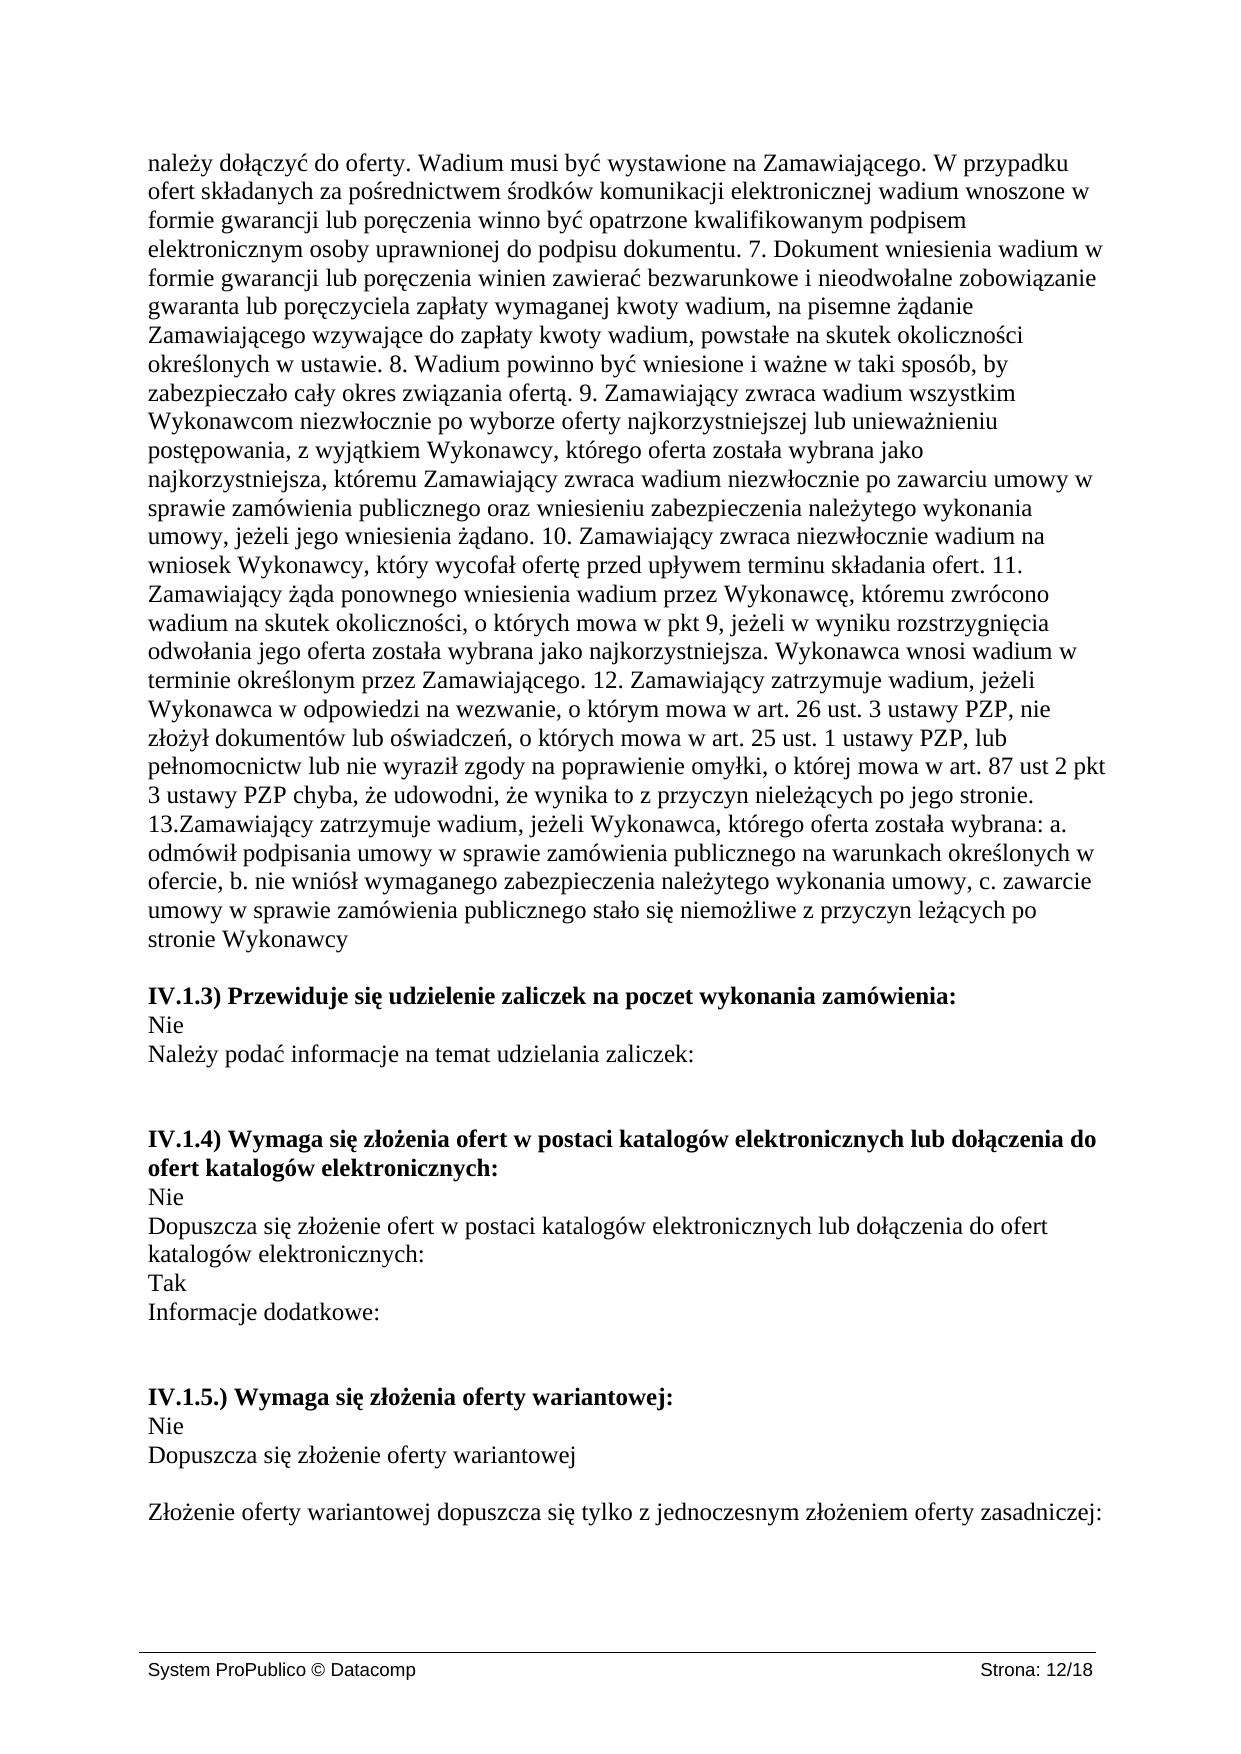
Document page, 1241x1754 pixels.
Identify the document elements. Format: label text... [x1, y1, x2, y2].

text IV.1.4) Wymaga się złożenia ofert w postaci katalogów elektronicznych lub dołączenia do ofert katalogów elektronicznych: [148, 1096, 1107, 1182]
text Nie Dopuszcza się złożenie ofert w postaci katalogów elektronicznych lub dołączenia do ofert katalogów elektronicznych: Tak Informacje dodatkowe: [148, 1182, 1107, 1354]
text IV.1.3) Przewiduje się udzielenie zaliczek na poczet wykonania zamówienia: [148, 953, 1107, 1010]
text Nie Dopuszcza się złożenie oferty wariantowej Złożenie oferty wariantowej dopuszcza się tylko z jednoczesnym złożeniem oferty zasadniczej: [148, 1411, 1107, 1583]
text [148, 148, 1107, 953]
text IV.1.5.) Wymaga się złożenia oferty wariantowej: [148, 1354, 1107, 1411]
text Nie Należy podać informacje na temat udzielania zaliczek: [148, 1010, 1107, 1096]
